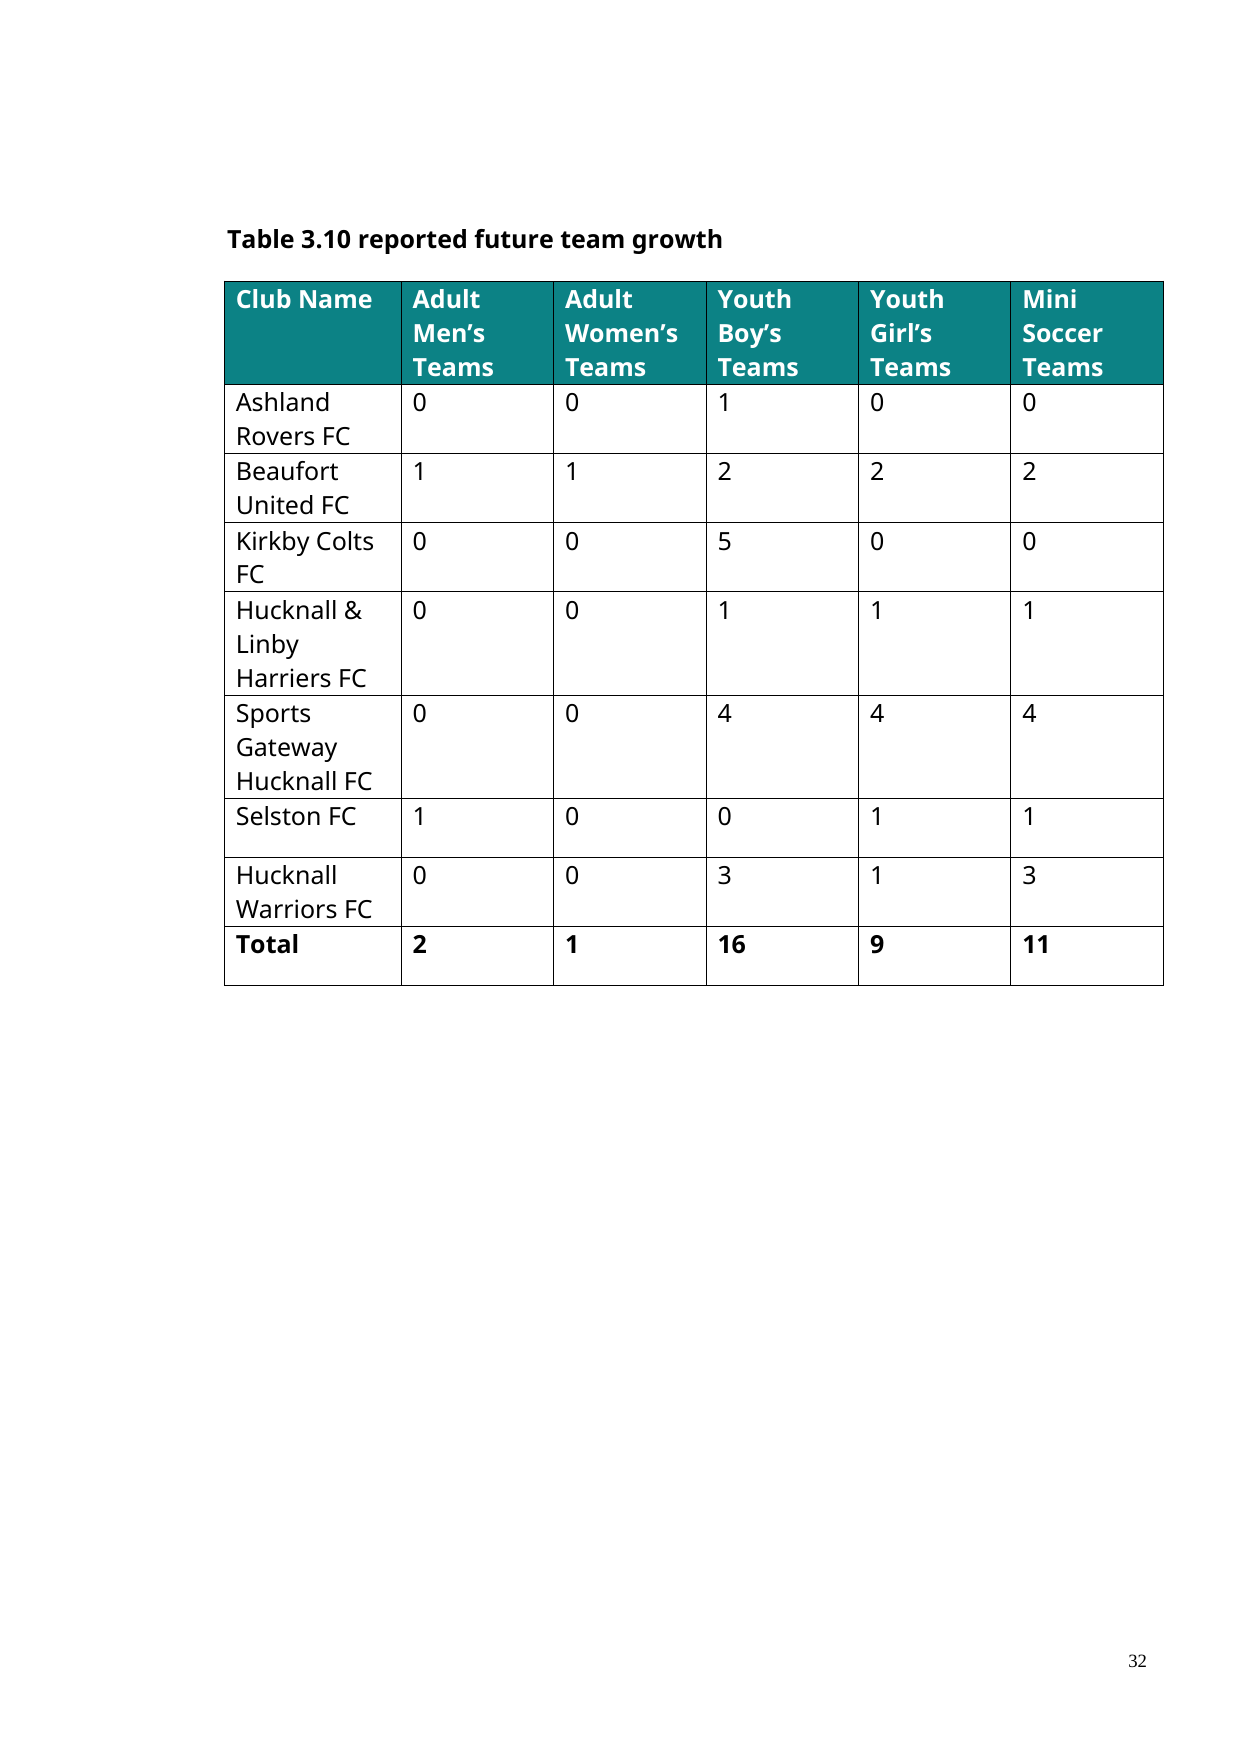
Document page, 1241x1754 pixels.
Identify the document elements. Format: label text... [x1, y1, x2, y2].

table_cell 0 [554, 385, 706, 453]
table_cell 0 [554, 592, 706, 694]
table_cell 1 [402, 454, 553, 522]
table_cell 3 [707, 858, 858, 926]
table_cell 0 [554, 523, 706, 591]
table_cell 0 [402, 523, 553, 591]
table_header Youth Boy’s Teams [707, 282, 858, 384]
table_cell 0 [859, 385, 1010, 453]
table_cell 0 [554, 858, 706, 926]
table_cell 0 [1011, 523, 1163, 591]
table_cell 0 [402, 696, 553, 798]
table_cell 2 [1011, 454, 1163, 522]
table_cell 0 [402, 385, 553, 453]
table_cell 3 [1011, 858, 1163, 926]
table_cell 2 [707, 454, 858, 522]
table_header Mini Soccer Teams [1011, 282, 1163, 384]
table_cell 4 [707, 696, 858, 798]
table_cell 4 [1011, 696, 1163, 798]
table_cell 2 [859, 454, 1010, 522]
table_cell 16 [707, 927, 858, 985]
table_cell 1 [707, 592, 858, 694]
table_cell Hucknall Warriors FC [225, 858, 401, 926]
table_cell 1 [707, 385, 858, 453]
table_cell Ashland Rovers FC [225, 385, 401, 453]
table_cell Kirkby Colts FC [225, 523, 401, 591]
table_cell 11 [1011, 927, 1163, 985]
table_header Adult Men’s Teams [402, 282, 553, 384]
table_cell Total [225, 927, 401, 985]
table_cell 1 [402, 799, 553, 857]
table_cell Beaufort United FC [225, 454, 401, 522]
table_cell 1 [859, 592, 1010, 694]
table_cell 9 [859, 927, 1010, 985]
subtitle Table 3.10 reported future team growth [227, 221, 1146, 256]
table_cell 0 [554, 696, 706, 798]
table_cell 0 [1011, 385, 1163, 453]
table_cell 0 [707, 799, 858, 857]
table_cell 0 [402, 592, 553, 694]
table_cell 1 [1011, 799, 1163, 857]
table_cell 0 [554, 799, 706, 857]
table_header Club Name [225, 282, 401, 384]
table_header Adult Women’s Teams [554, 282, 706, 384]
table_cell 1 [554, 454, 706, 522]
table_cell 1 [1011, 592, 1163, 694]
table_cell Selston FC [225, 799, 401, 857]
table_cell 1 [554, 927, 706, 985]
table_cell 5 [707, 523, 858, 591]
table_cell Sports Gateway Hucknall FC [225, 696, 401, 798]
table_cell 1 [859, 799, 1010, 857]
table_header Youth Girl’s Teams [859, 282, 1010, 384]
table_cell 0 [402, 858, 553, 926]
table_cell Hucknall & Linby Harriers FC [225, 592, 401, 694]
table_cell 2 [402, 927, 553, 985]
table_cell 0 [859, 523, 1010, 591]
table_cell 4 [859, 696, 1010, 798]
table_cell 1 [859, 858, 1010, 926]
